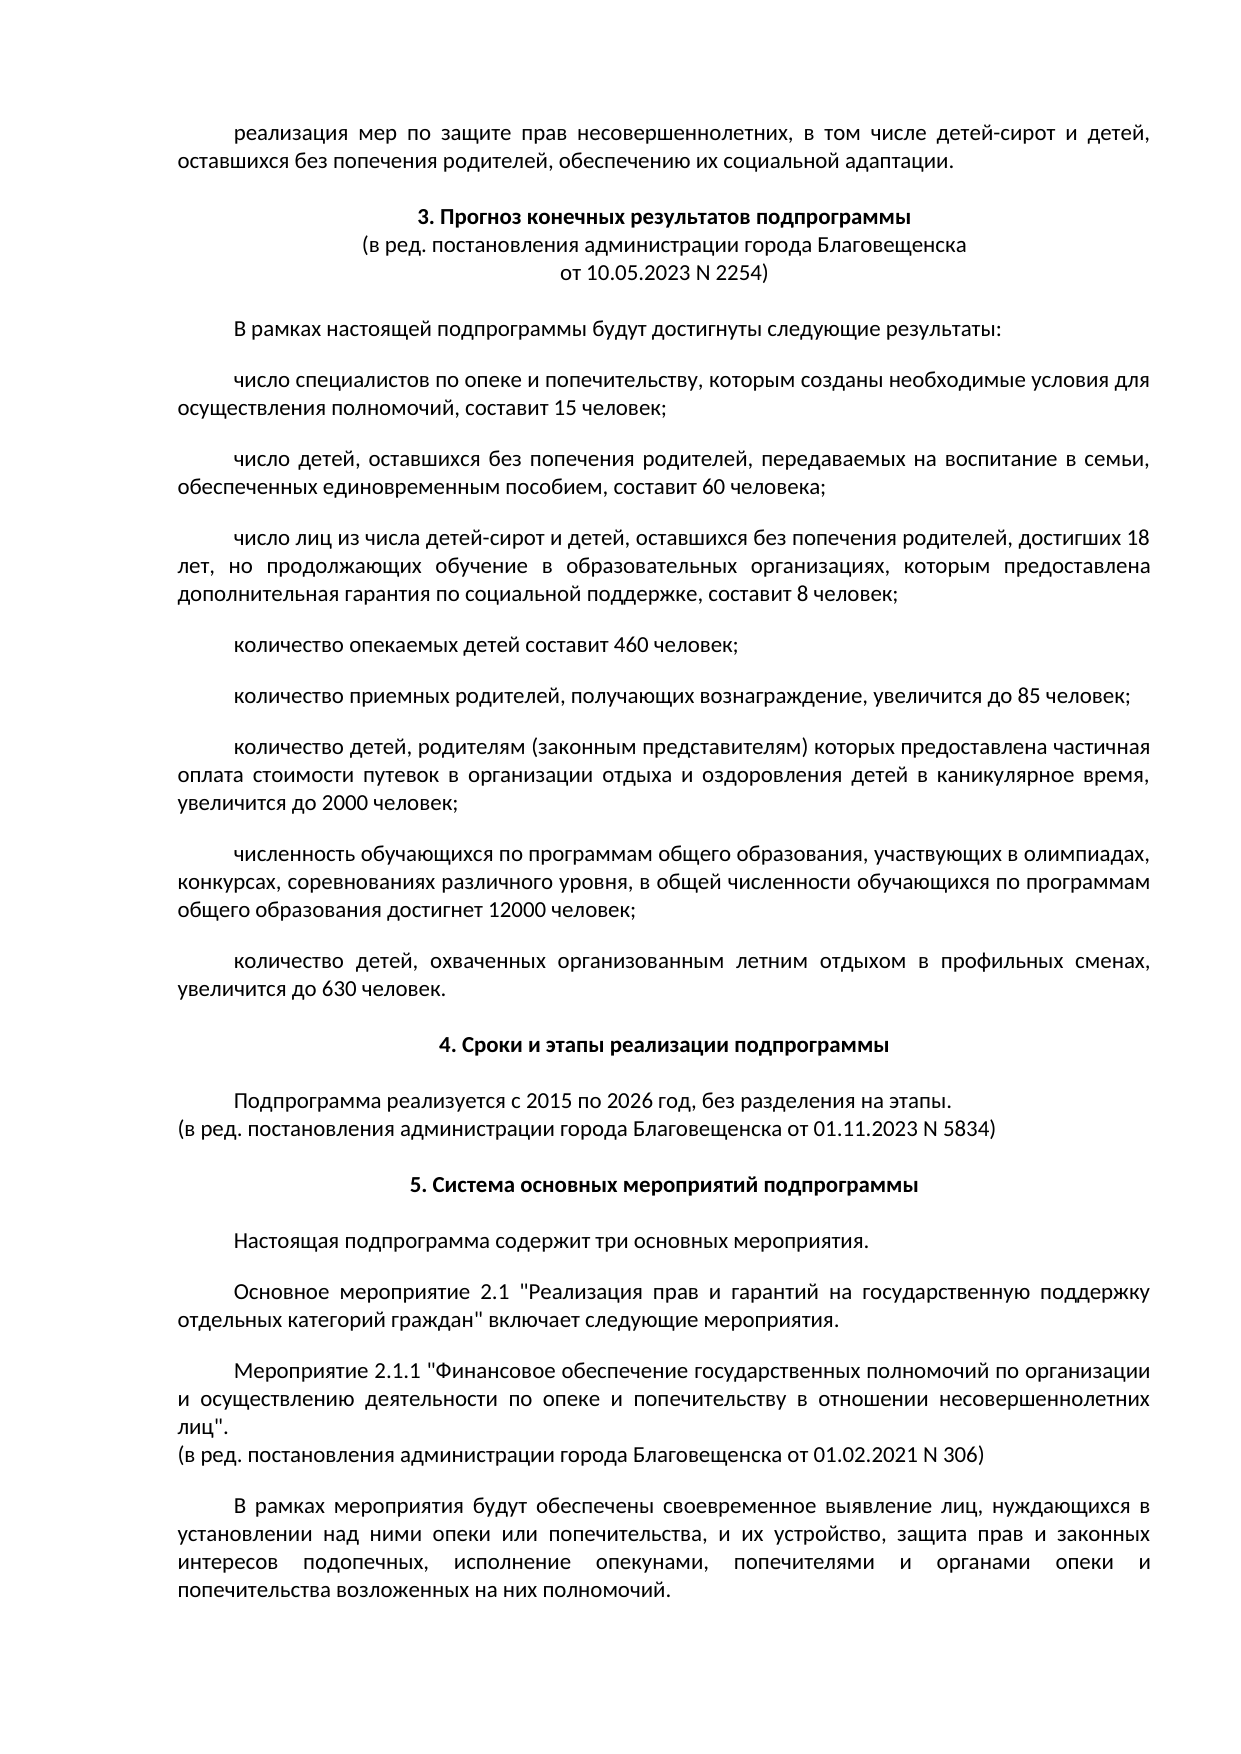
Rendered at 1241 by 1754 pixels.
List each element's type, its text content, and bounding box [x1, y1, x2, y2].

text численность обучающихся по программам общего образования, участвующих в олимпиадах, конкурсах, соревнованиях различного уровня, в общей численности обучающихся по программам общего образования достигнет 12000 человек; [177, 839, 1152, 923]
text В рамках настоящей подпрограммы будут достигнуты следующие результаты: [177, 314, 1152, 342]
text количество детей, охваченных организованным летним отдыхом в профильных сменах, увеличится до 630 человек. [177, 946, 1152, 1002]
text Основное мероприятие 2.1 "Реализация прав и гарантий на государственную поддержку отдельных категорий граждан" включает следующие мероприятия. [177, 1277, 1152, 1333]
title 3. Прогноз конечных результатов подпрограммы [177, 202, 1152, 230]
text количество детей, родителям (законным представителям) которых предоставлена частичная оплата стоимости путевок в организации отдыха и оздоровления детей в каникулярное время, увеличится до 2000 человек; [177, 732, 1152, 816]
text (в ред. постановления администрации города Благовещенска от 01.02.2021 N 306) [177, 1440, 1152, 1468]
text В рамках мероприятия будут обеспечены своевременное выявление лиц, нуждающихся в установлении над ними опеки или попечительства, и их устройство, защита прав и законных интересов подопечных, исполнение опекунами, попечителями и органами опеки и попечительства возложенных на них полномочий. [177, 1491, 1152, 1603]
text Мероприятие 2.1.1 "Финансовое обеспечение государственных полномочий по организации и осуществлению деятельности по опеке и попечительству в отношении несовершеннолетних лиц". [177, 1356, 1152, 1440]
text Подпрограмма реализуется с 2015 по 2026 год, без разделения на этапы. [177, 1086, 1152, 1114]
text число детей, оставшихся без попечения родителей, передаваемых на воспитание в семьи, обеспеченных единовременным пособием, составит 60 человека; [177, 444, 1152, 500]
title 4. Сроки и этапы реализации подпрограммы [177, 1030, 1152, 1058]
text Настоящая подпрограмма содержит три основных мероприятия. [177, 1226, 1152, 1254]
text от 10.05.2023 N 2254) [177, 258, 1152, 286]
text число специалистов по опеке и попечительству, которым созданы необходимые условия для осуществления полномочий, составит 15 человек; [177, 365, 1152, 421]
text количество опекаемых детей составит 460 человек; [177, 630, 1152, 658]
title 5. Система основных мероприятий подпрограммы [177, 1170, 1152, 1198]
text количество приемных родителей, получающих вознаграждение, увеличится до 85 человек; [177, 681, 1152, 709]
text (в ред. постановления администрации города Благовещенска от 01.11.2023 N 5834) [177, 1114, 1152, 1142]
text реализация мер по защите прав несовершеннолетних, в том числе детей-сирот и детей, оставшихся без попечения родителей, обеспечению их социальной адаптации. [177, 118, 1152, 174]
text число лиц из числа детей-сирот и детей, оставшихся без попечения родителей, достигших 18 лет, но продолжающих обучение в образовательных организациях, которым предоставлена дополнительная гарантия по социальной поддержке, составит 8 человек; [177, 523, 1152, 607]
text (в ред. постановления администрации города Благовещенска [177, 230, 1152, 258]
